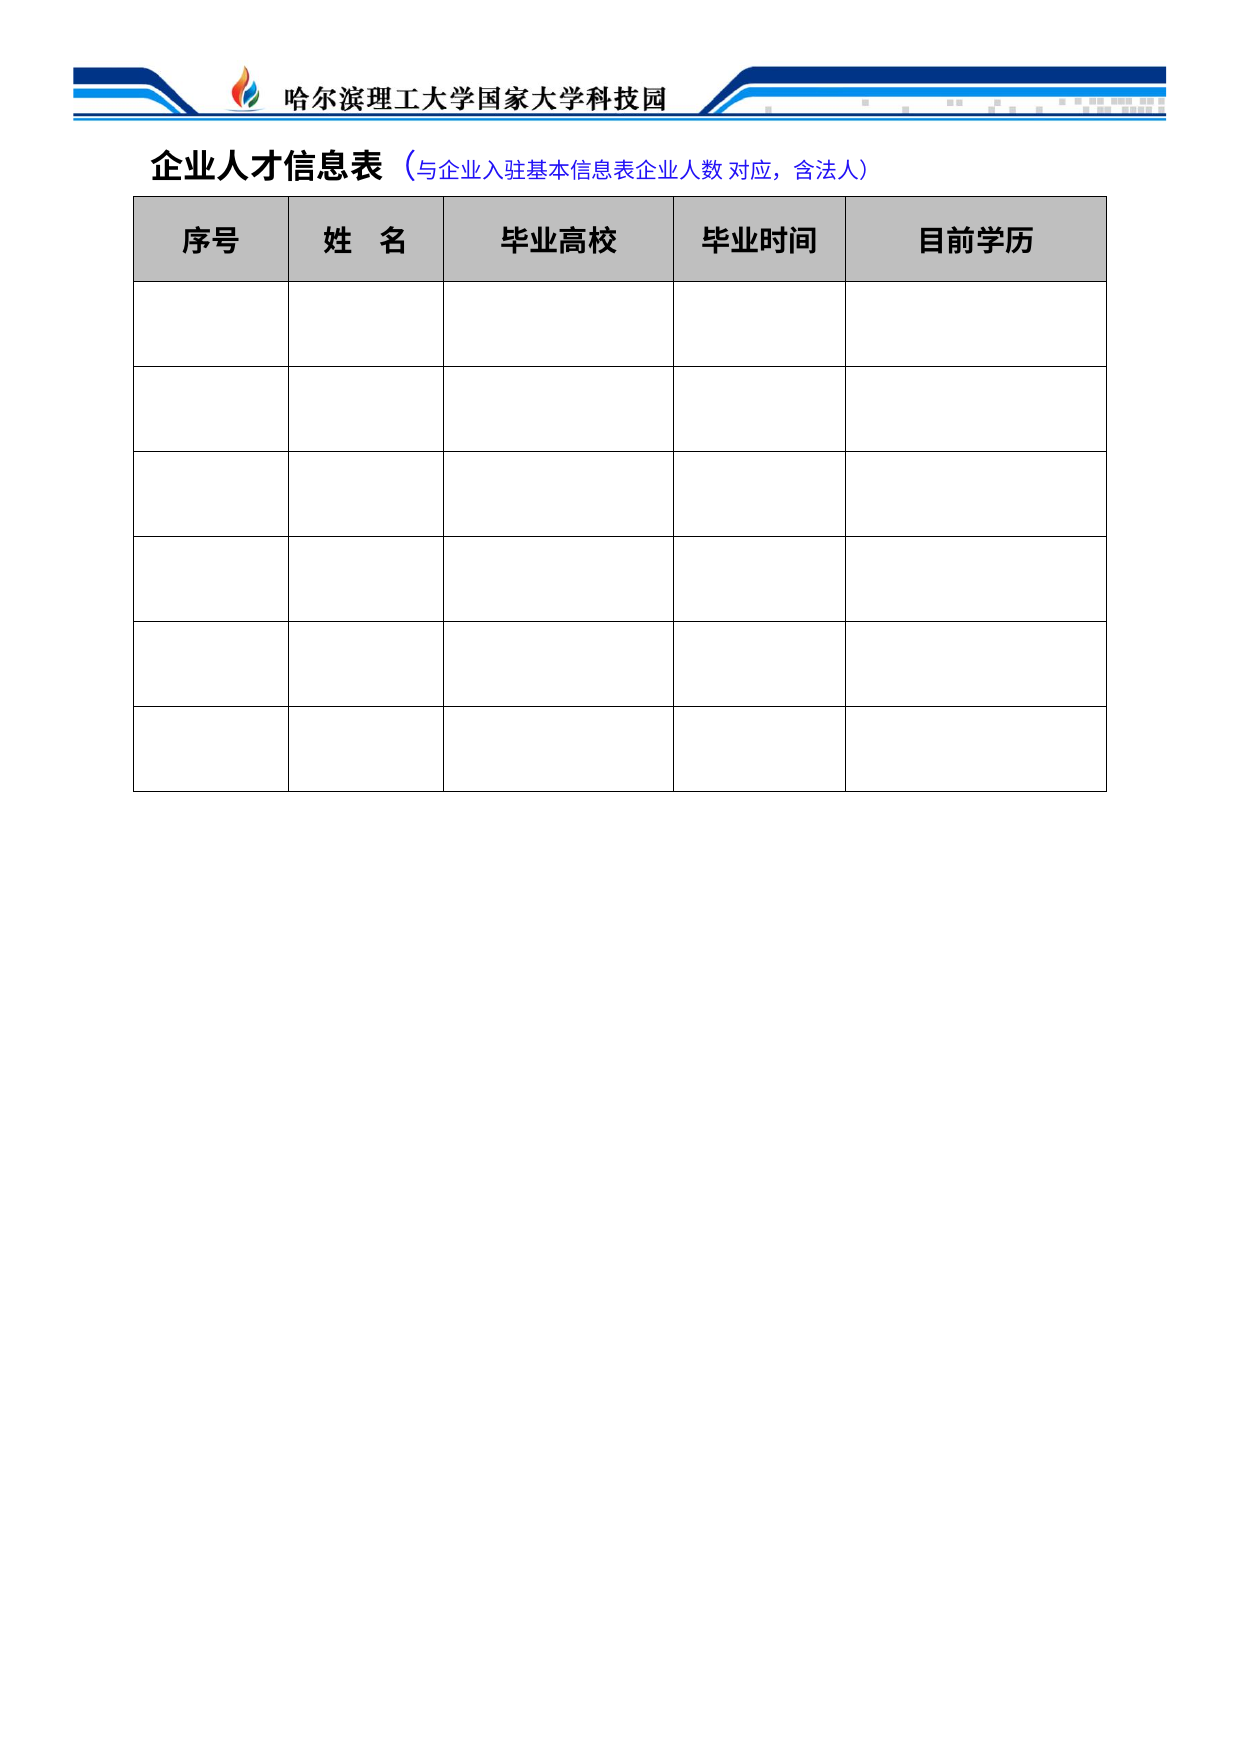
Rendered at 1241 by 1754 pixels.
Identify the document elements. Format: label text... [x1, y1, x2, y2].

table_cell [444, 282, 673, 366]
table_cell [134, 537, 288, 621]
table_cell [444, 622, 673, 706]
table_cell [134, 707, 288, 791]
table_header 姓 名 [289, 197, 443, 281]
table_cell [674, 452, 845, 536]
table_cell [674, 707, 845, 791]
table_cell [674, 367, 845, 451]
table_cell [289, 622, 443, 706]
table_cell [846, 367, 1106, 451]
table_cell [846, 452, 1106, 536]
table_cell [134, 282, 288, 366]
text 企业人才信息表（与企业入驻基本信息表企业人数 对应，含法人） [150, 131, 1090, 196]
table_cell [846, 282, 1106, 366]
table_cell [289, 282, 443, 366]
table_cell [444, 367, 673, 451]
table_cell [674, 622, 845, 706]
table_cell [444, 707, 673, 791]
table_cell [289, 537, 443, 621]
table_header 毕业时间 [674, 197, 845, 281]
table_cell [134, 367, 288, 451]
table_header 毕业高校 [444, 197, 673, 281]
table_cell [846, 622, 1106, 706]
table_header 目前学历 [846, 197, 1106, 281]
table_cell [134, 452, 288, 536]
table_cell [846, 707, 1106, 791]
table_cell [444, 452, 673, 536]
table_cell [846, 537, 1106, 621]
table_cell [674, 282, 845, 366]
table_cell [674, 537, 845, 621]
table_cell [289, 452, 443, 536]
table_cell [289, 367, 443, 451]
table_cell [134, 622, 288, 706]
table_header 序号 [134, 197, 288, 281]
picture [73, 60, 1167, 123]
table_cell [289, 707, 443, 791]
table_cell [444, 537, 673, 621]
